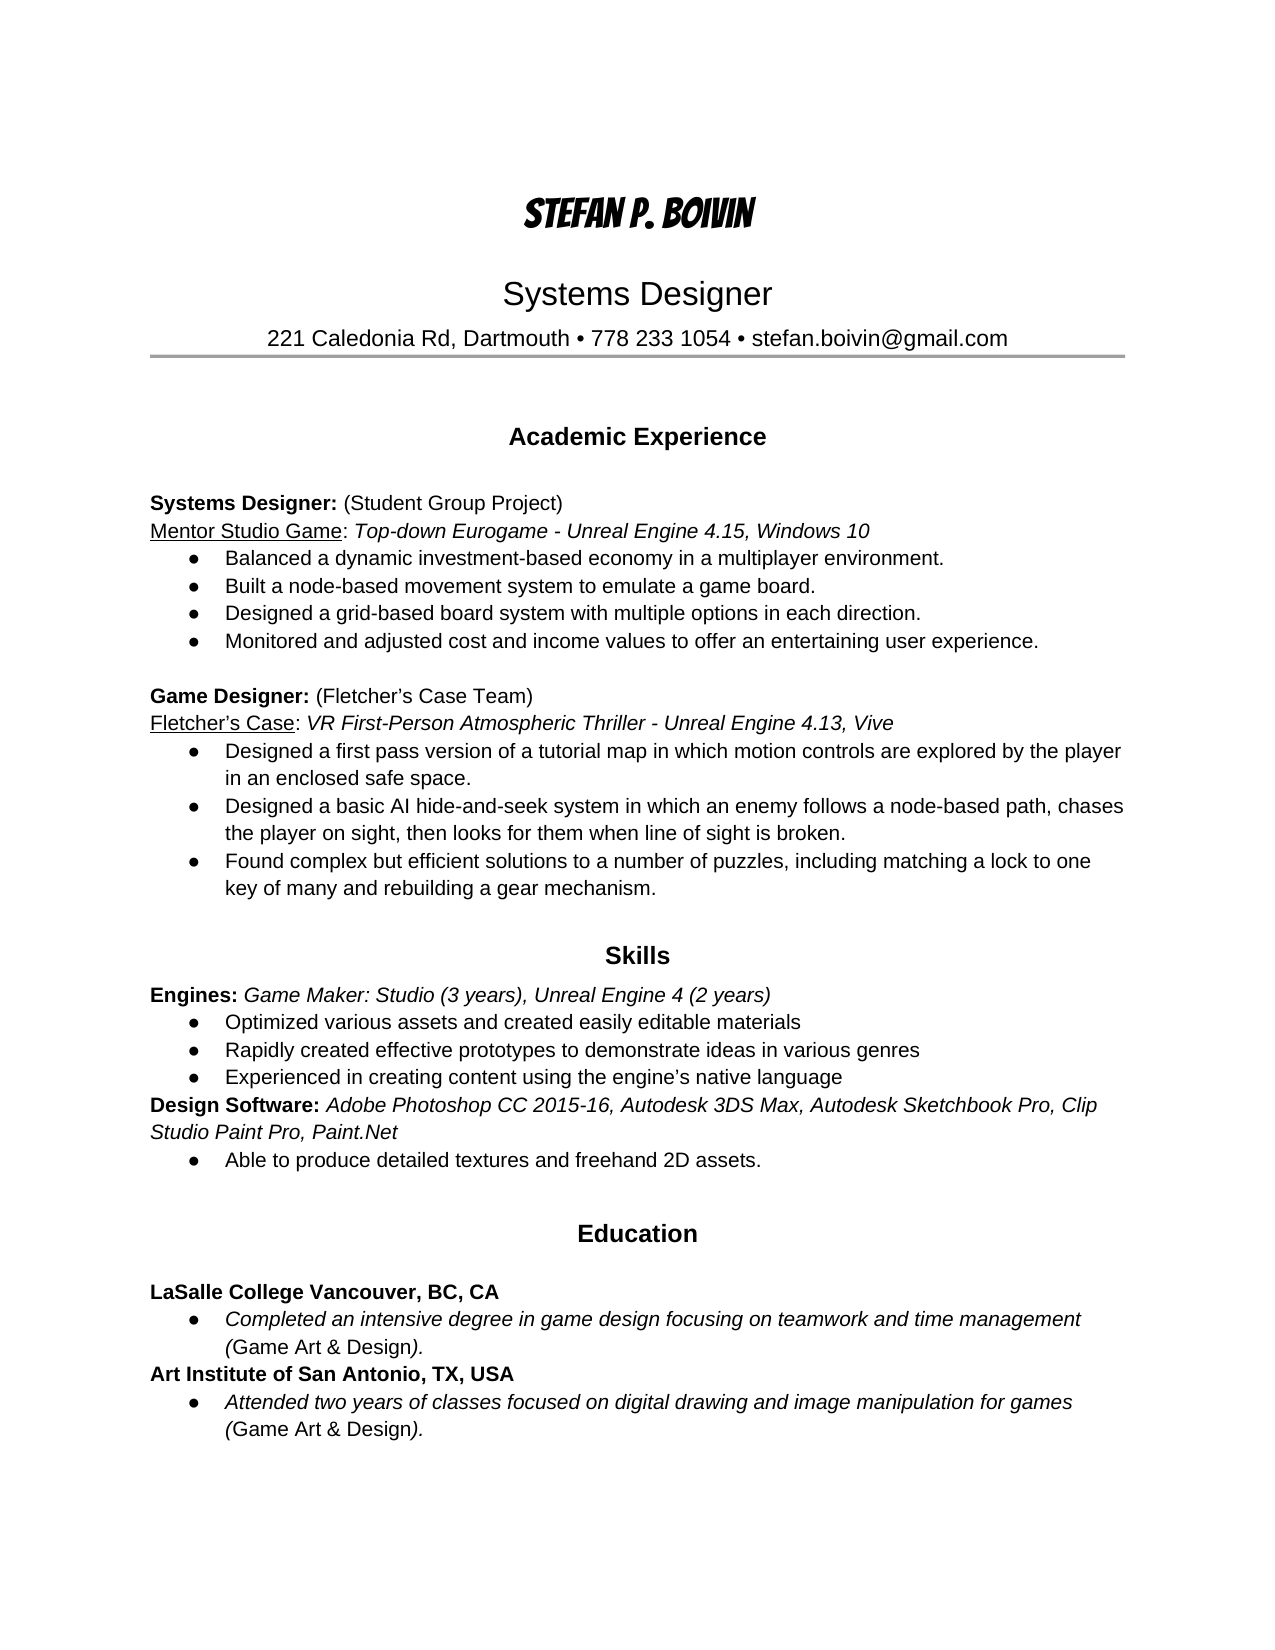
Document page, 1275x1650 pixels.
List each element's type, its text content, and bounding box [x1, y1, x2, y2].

list Completed an intensive degree in game design focusing on teamwork and time management (Game Art & Design). [187, 1307, 1125, 1358]
text 221 Caledonia Rd, Dartmouth • 778 233 1054 • stefan.boivin@gmail.com [150, 324, 1125, 351]
text Systems Designer: (Student Group Project) [150, 491, 1125, 515]
subtitle Systems Designer [150, 273, 1125, 312]
subtitle Stefan P. Boivin [150, 192, 1125, 236]
list Rapidly created effective prototypes to demonstrate ideas in various genres [187, 1037, 1125, 1061]
subtitle Skills [150, 941, 1125, 970]
list Able to produce detailed textures and freehand 2D assets. [187, 1147, 1125, 1171]
list Found complex but efficient solutions to a number of puzzles, including matching a lock to one key of many and rebuilding a gear mechanism. [187, 849, 1125, 900]
subtitle Academic Experience [150, 422, 1125, 451]
list Designed a basic AI hide-and-seek system in which an enemy follows a node-based path, chases the player on sight, then looks for them when line of sight is broken. [187, 794, 1125, 845]
text Art Institute of San Antonio, TX, USA [150, 1362, 1125, 1386]
text Engines: Game Maker: Studio (3 years), Unreal Engine 4 (2 years) [150, 982, 1125, 1006]
text Design Software: Adobe Photoshop CC 2015-16, Autodesk 3DS Max, Autodesk Sketchbook Pro, Clip Studio Paint Pro, Paint.Net [150, 1092, 1125, 1144]
list Attended two years of classes focused on digital drawing and image manipulation for games (Game Art & Design). [187, 1389, 1125, 1441]
text Mentor Studio Game: Top-down Eurogame - Unreal Engine 4.15, Windows 10 [150, 519, 1125, 543]
list Experienced in creating content using the engine’s native language [187, 1065, 1125, 1089]
list Monitored and adjusted cost and income values to offer an entertaining user experience. [187, 629, 1125, 653]
text Fletcher’s Case: VR First-Person Atmospheric Thriller - Unreal Engine 4.13, Vive [150, 711, 1125, 735]
text LaSalle College Vancouver, BC, CA [150, 1279, 1125, 1303]
text Education [150, 1219, 1125, 1248]
list Optimized various assets and created easily editable materials [187, 1010, 1125, 1034]
list Designed a first pass version of a tutorial map in which motion controls are explored by the player in an enclosed safe space. [187, 739, 1125, 790]
list Designed a grid-based board system with multiple options in each direction. [187, 601, 1125, 625]
list Built a node-based movement system to emulate a game board. [187, 574, 1125, 598]
list Balanced a dynamic investment-based economy in a multiplayer environment. [187, 546, 1125, 570]
text Game Designer: (Fletcher’s Case Team) [150, 684, 1125, 708]
